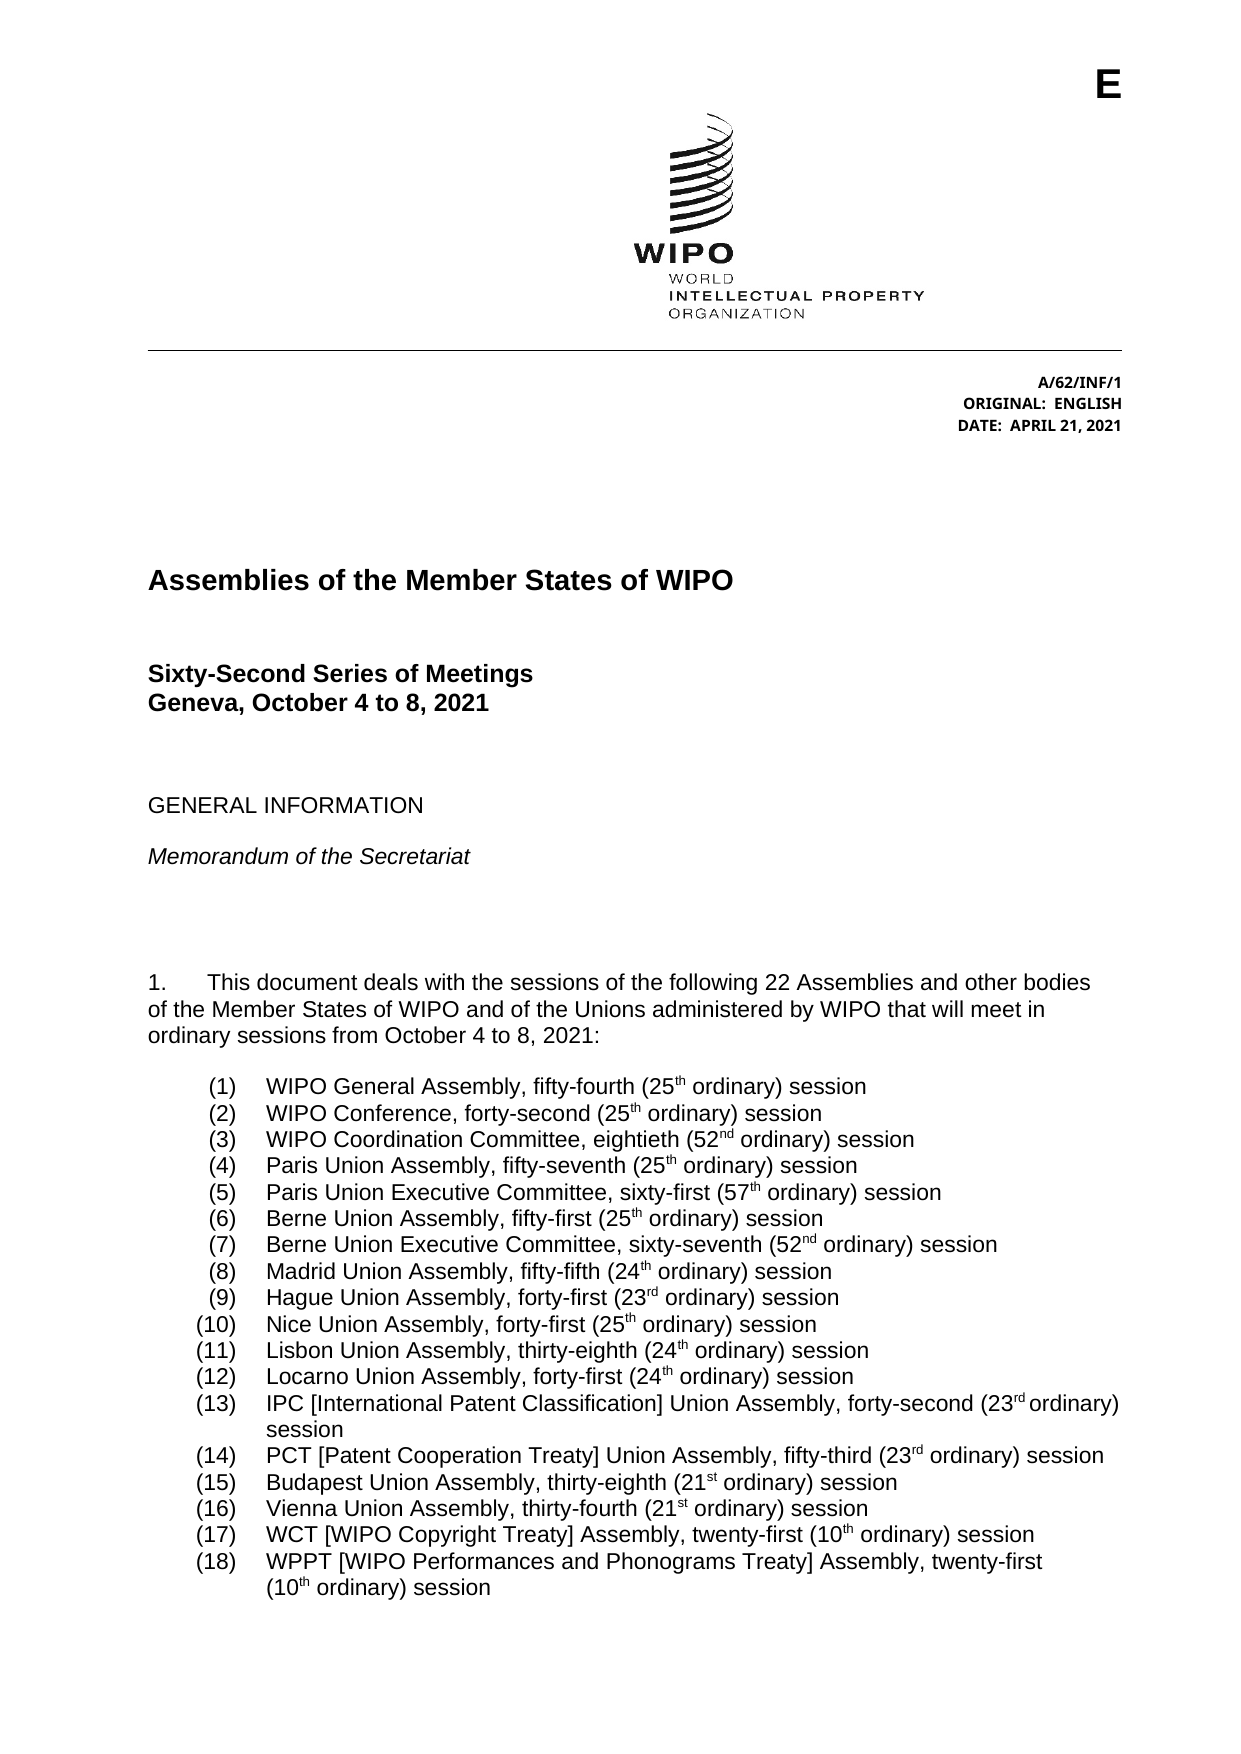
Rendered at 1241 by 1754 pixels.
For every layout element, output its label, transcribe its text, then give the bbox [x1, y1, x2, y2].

text (13) IPC [International Patent Classification] Union Assembly, forty-second (23rd ordinary) session [148, 1389, 1122, 1442]
text (6) Berne Union Assembly, fifty-first (25th ordinary) session [148, 1205, 1122, 1231]
text 1. This document deals with the sessions of the following 22 Assemblies and other bodies of the Member States of WIPO and of the Unions administered by WIPO that will meet in ordinary sessions from October 4 to 8, 2021: [148, 969, 1112, 1048]
text (2) WIPO Conference, forty-second (25th ordinary) session [148, 1100, 1122, 1126]
text (9) Hague Union Assembly, forty-first (23rd ordinary) session [148, 1284, 1122, 1311]
text (5) Paris Union Executive Committee, sixty-first (57th ordinary) session [148, 1179, 1122, 1205]
text (7) Berne Union Executive Committee, sixty-seventh (52nd ordinary) session [148, 1231, 1122, 1258]
text Sixty-Second Series of Meetings Geneva, October 4 to 8, 2021 [148, 659, 1122, 717]
text (8) Madrid Union Assembly, fifty-fifth (24th ordinary) session [148, 1258, 1122, 1284]
text (17) WCT [WIPO Copyright Treaty] Assembly, twenty-first (10th ordinary) session [148, 1521, 1122, 1548]
text (12) Locarno Union Assembly, forty-first (24th ordinary) session [148, 1363, 1122, 1389]
text (11) Lisbon Union Assembly, thirty-eighth (24th ordinary) session [148, 1337, 1122, 1363]
text (10) Nice Union Assembly, forty-first (25th ordinary) session [148, 1311, 1122, 1337]
text E [148, 59, 1122, 107]
text ORIGINAL: english [148, 393, 1122, 414]
picture [626, 107, 931, 325]
text DATE: April 21, 2021 [148, 414, 1122, 436]
text Memorandum of the Secretariat [148, 843, 1122, 869]
text A/62/inf/1 [148, 351, 1122, 393]
text (14) PCT [Patent Cooperation Treaty] Union Assembly, fifty-third (23rd ordinary) session [148, 1442, 1122, 1469]
subtitle GENERAL INFORMATION [148, 792, 1122, 818]
subtitle Assemblies of the Member States of WIPO [148, 563, 1122, 597]
text (16) Vienna Union Assembly, thirty-fourth (21st ordinary) session [148, 1495, 1122, 1521]
text (15) Budapest Union Assembly, thirty-eighth (21st ordinary) session [148, 1469, 1122, 1495]
text (4) Paris Union Assembly, fifty-seventh (25th ordinary) session [148, 1152, 1122, 1179]
text (3) WIPO Coordination Committee, eightieth (52nd ordinary) session [148, 1126, 1122, 1152]
text (1) WIPO General Assembly, fifty-fourth (25th ordinary) session [148, 1073, 1122, 1100]
text (18) WPPT [WIPO Performances and Phonograms Treaty] Assembly, twenty-first (10th ordinary) session [148, 1548, 1122, 1600]
